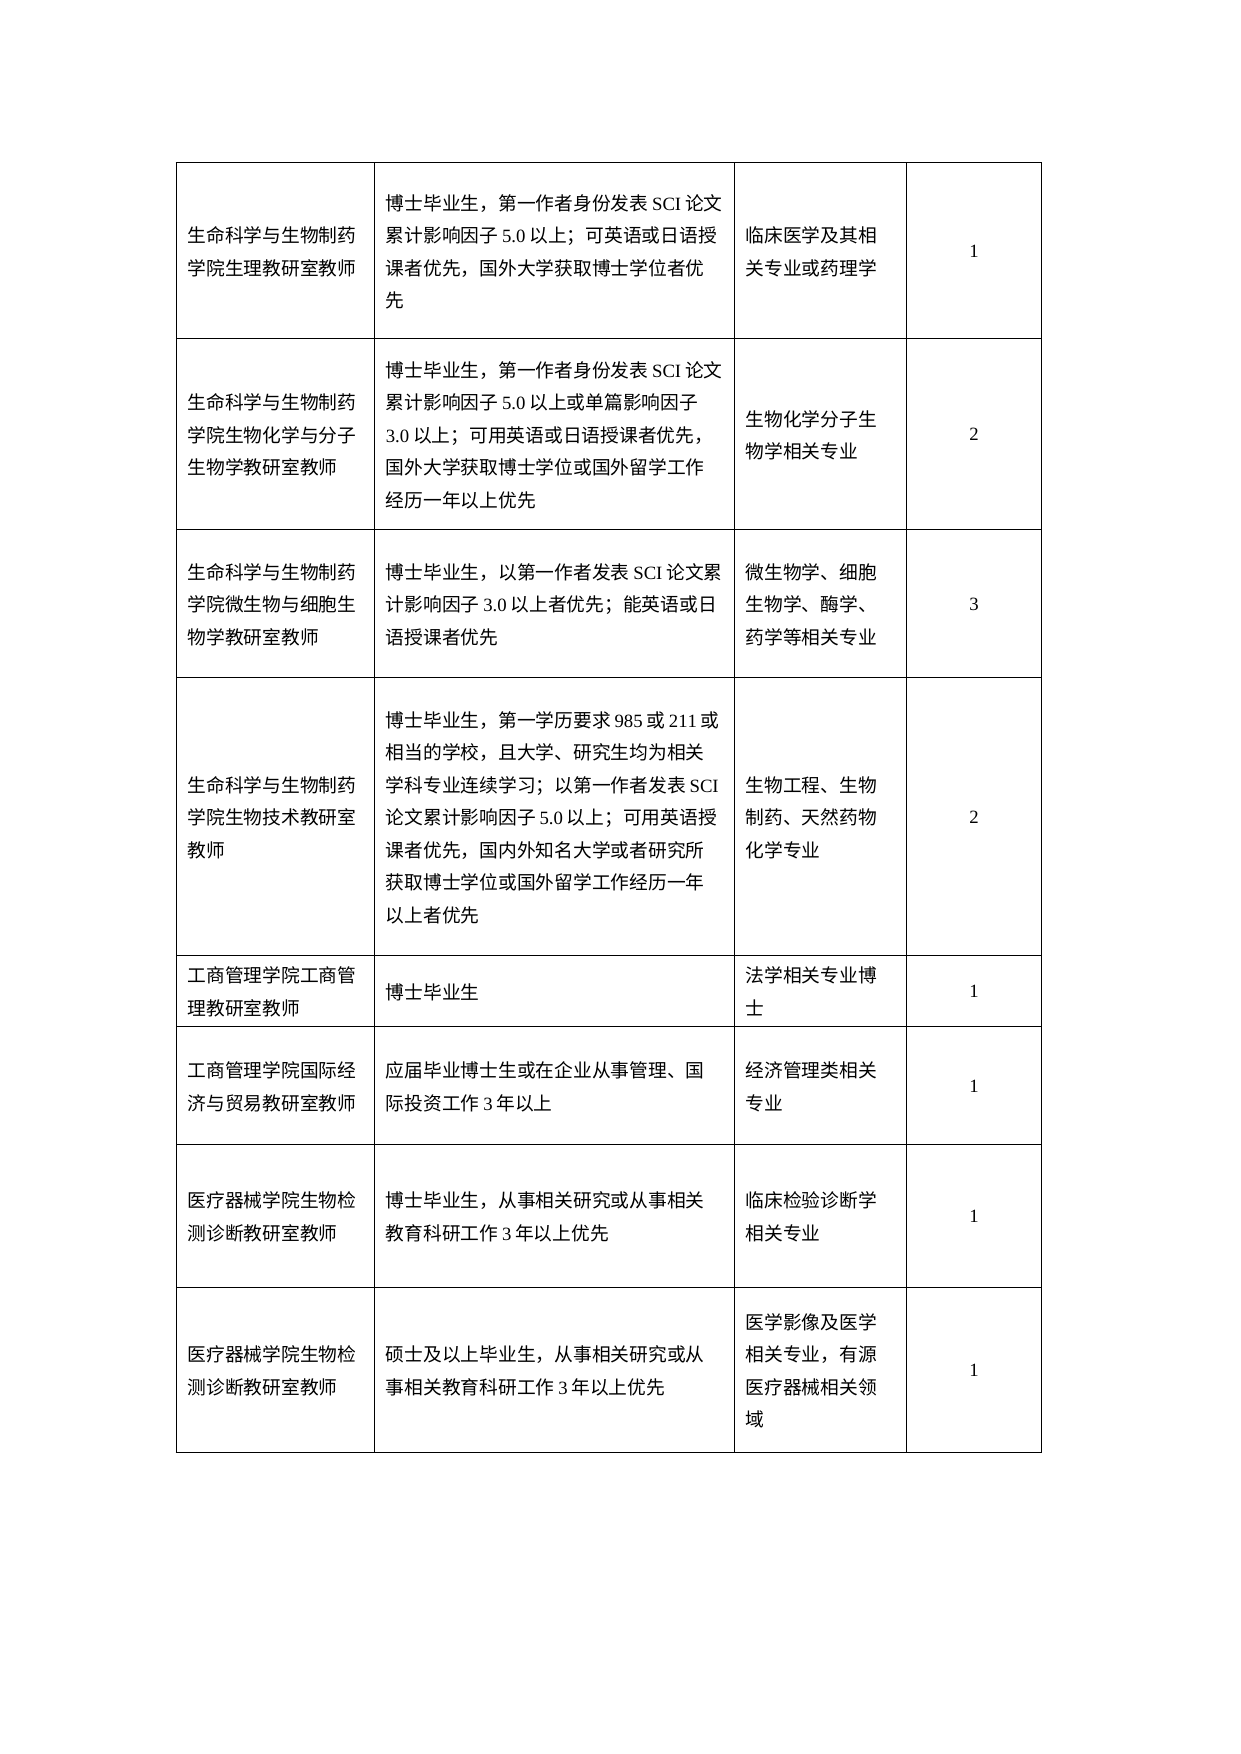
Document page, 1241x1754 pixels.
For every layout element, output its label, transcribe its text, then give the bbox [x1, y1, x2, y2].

table_cell 临床检验诊断学相关专业 [735, 1145, 906, 1287]
table_cell 临床医学及其相关专业或药理学 [735, 163, 906, 338]
table_cell 医学影像及医学相关专业，有源医疗器械相关领域 [735, 1288, 906, 1452]
table_cell 博士毕业生，第一作者身份发表SCI论文累计影响因子5.0以上；可英语或日语授课者优先，国外大学获取博士学位者优先 [375, 163, 734, 338]
table_cell 硕士及以上毕业生，从事相关研究或从事相关教育科研工作3年以上优先 [375, 1288, 734, 1452]
table_cell 生命科学与生物制药学院生物技术教研室教师 [177, 678, 374, 955]
table_cell 1 [907, 1288, 1041, 1452]
table_cell 2 [907, 339, 1041, 529]
table_cell 工商管理学院工商管理教研室教师 [177, 956, 374, 1026]
table_cell 生命科学与生物制药学院微生物与细胞生物学教研室教师 [177, 530, 374, 677]
table_cell 经济管理类相关专业 [735, 1027, 906, 1144]
table_cell 博士毕业生 [375, 956, 734, 1026]
table_cell 医疗器械学院生物检测诊断教研室教师 [177, 1288, 374, 1452]
table_cell 应届毕业博士生或在企业从事管理、国际投资工作3年以上 [375, 1027, 734, 1144]
table_cell 2 [907, 678, 1041, 955]
table_cell 法学相关专业博士 [735, 956, 906, 1026]
table_cell 生物化学分子生物学相关专业 [735, 339, 906, 529]
table_cell 博士毕业生，以第一作者发表SCI论文累计影响因子3.0以上者优先；能英语或日语授课者优先 [375, 530, 734, 677]
table_cell 1 [907, 956, 1041, 1026]
table_cell 生物工程、生物制药、天然药物化学专业 [735, 678, 906, 955]
table_cell 博士毕业生，第一学历要求985或211或相当的学校，且大学、研究生均为相关学科专业连续学习；以第一作者发表SCI论文累计影响因子5.0以上；可用英语授课者优先，国内外知名大学或者研究所获取博士学位或国外留学工作经历一年以上者优先 [375, 678, 734, 955]
table_cell 博士毕业生，从事相关研究或从事相关教育科研工作3年以上优先 [375, 1145, 734, 1287]
table_cell 工商管理学院国际经济与贸易教研室教师 [177, 1027, 374, 1144]
table_cell 医疗器械学院生物检测诊断教研室教师 [177, 1145, 374, 1287]
table_cell 博士毕业生，第一作者身份发表SCI论文累计影响因子5.0以上或单篇影响因子3.0以上；可用英语或日语授课者优先，国外大学获取博士学位或国外留学工作经历一年以上优先 [375, 339, 734, 529]
table_cell 1 [907, 163, 1041, 338]
table_cell 生命科学与生物制药学院生理教研室教师 [177, 163, 374, 338]
table_cell 1 [907, 1027, 1041, 1144]
table_cell 生命科学与生物制药学院生物化学与分子生物学教研室教师 [177, 339, 374, 529]
table_cell 1 [907, 1145, 1041, 1287]
table_cell 微生物学、细胞生物学、酶学、药学等相关专业 [735, 530, 906, 677]
table_cell 3 [907, 530, 1041, 677]
